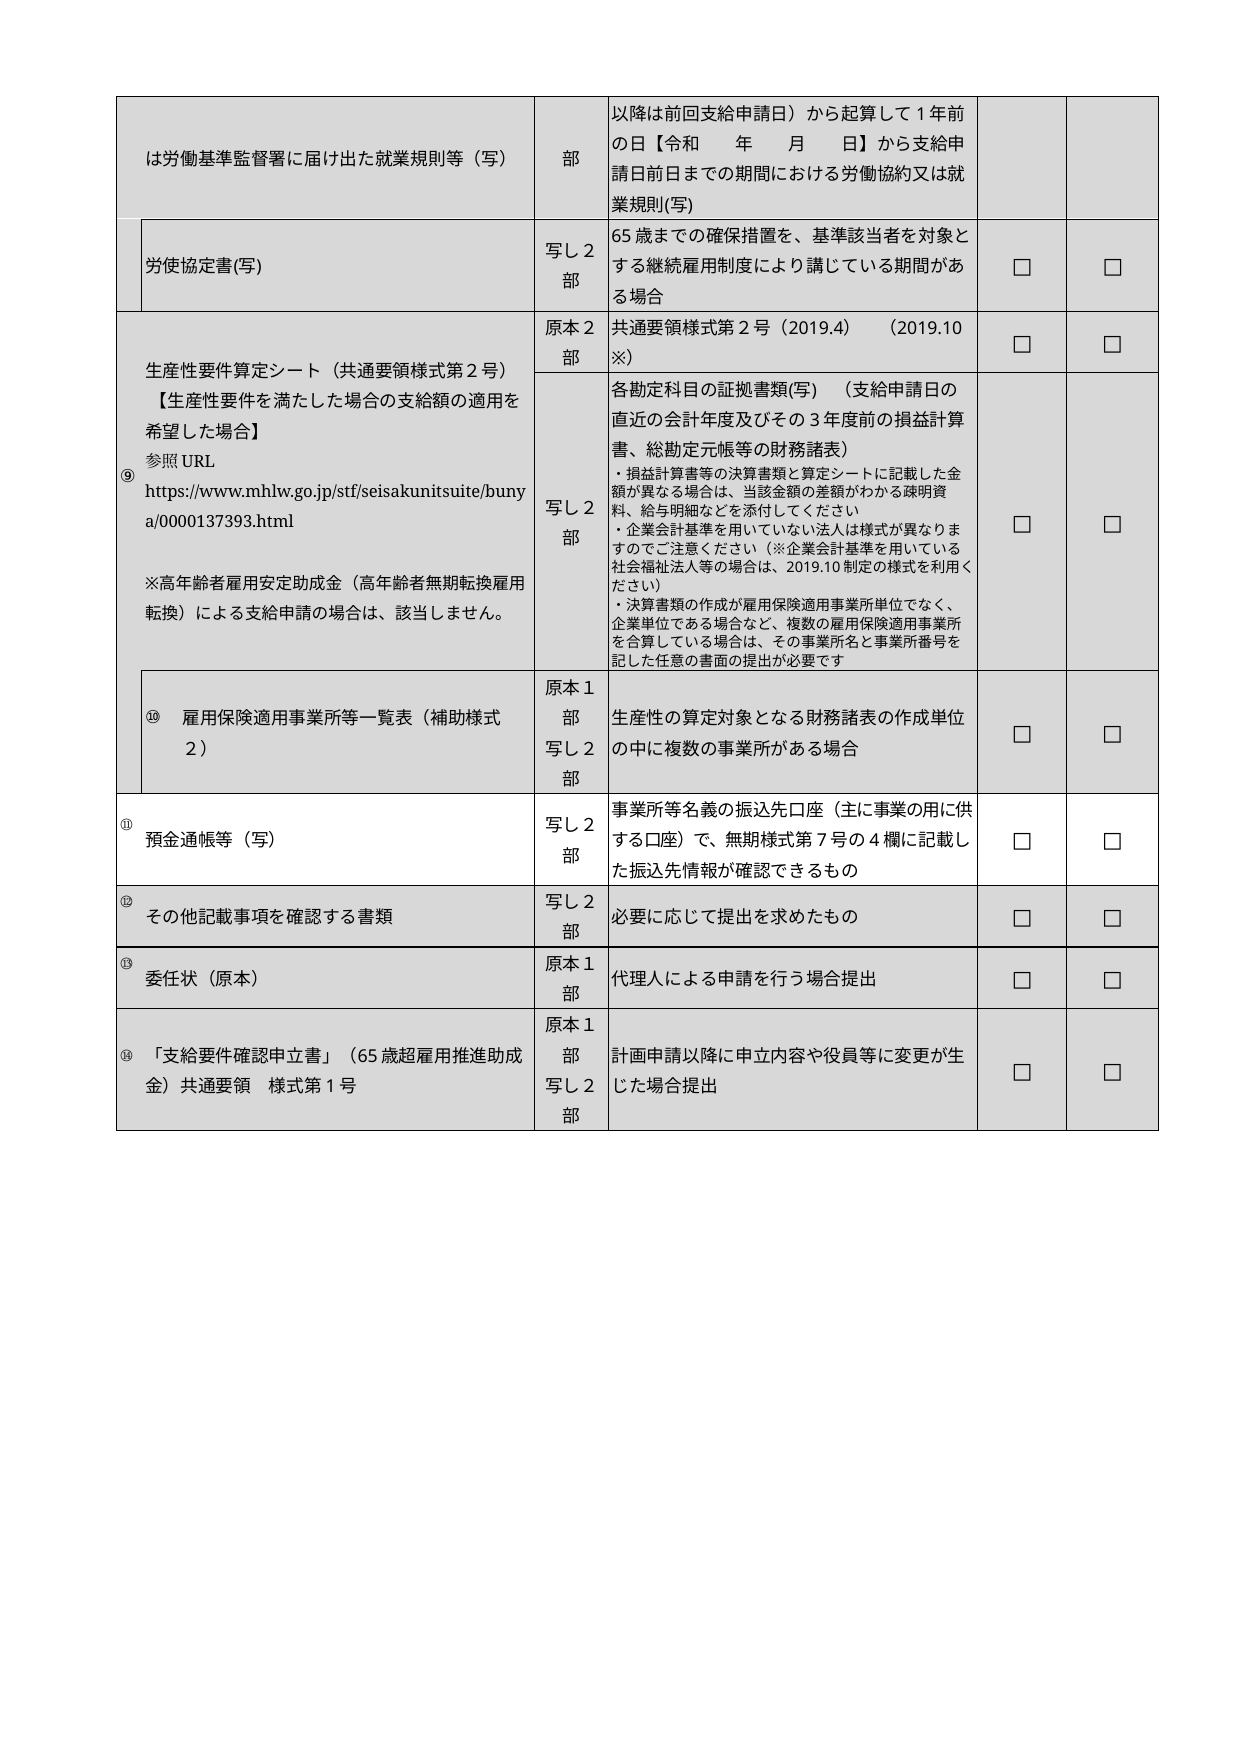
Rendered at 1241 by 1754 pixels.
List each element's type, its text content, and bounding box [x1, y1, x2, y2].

table_cell [117, 312, 142, 670]
table_cell □ [978, 373, 1066, 670]
table_cell □ [978, 220, 1066, 311]
table_cell □ [1067, 312, 1158, 372]
table_cell 写し２部 [535, 794, 608, 885]
table_cell 委任状（原本） [142, 948, 534, 1008]
table_cell □ [978, 948, 1066, 1008]
table_cell □ [1067, 1009, 1158, 1130]
table_cell 写し２部 [535, 97, 608, 218]
table_cell [117, 671, 141, 793]
table_cell □ [978, 1009, 1066, 1130]
table_cell 原本１部 写し２部 [535, 1009, 608, 1130]
table_cell 写し２部 [535, 886, 608, 946]
table_cell 必要に応じて提出を求めたもの [609, 886, 977, 946]
table_cell □ [978, 886, 1066, 946]
table_cell □ [1067, 373, 1158, 670]
table_cell 原本２部 [535, 312, 608, 372]
table_cell □ [1067, 671, 1158, 793]
table_cell 生産性要件算定シート（共通要領様式第２号） 【生産性要件を満たした場合の支給額の適用を希望した場合】 参照URL https://www.mhlw.go.jp/stf/seisakunitsuite/bunya/0000137393.html ※高年齢者雇用安定助成金（高年齢者無期転換雇用転換）による支給申請の場合は、該当しません。 [142, 312, 534, 670]
table_cell □ [1067, 948, 1158, 1008]
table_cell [142, 97, 534, 218]
table_cell 原本１部 写し２部 [535, 671, 608, 793]
table_cell 計画申請以降に申立内容や役員等に変更が生じた場合提出 [609, 1009, 977, 1130]
table_cell [117, 97, 142, 218]
table_cell 代理人による申請を行う場合提出 [609, 948, 977, 1008]
table_cell 雇用保険適用事業所等一覧表（補助様式２） [142, 671, 534, 793]
table_cell □ [1067, 886, 1158, 946]
table_cell 「支給要件確認申立書」（65歳超雇用推進助成金）共通要領 様式第1号 [142, 1009, 534, 1130]
table_cell 預金通帳等（写） [142, 794, 534, 885]
table_cell 各勘定科目の証拠書類(写) （支給申請日の直近の会計年度及びその3年度前の損益計算書、総勘定元帳等の財務諸表） ・損益計算書等の決算書類と算定シートに記載した金額が異なる場合は、当該金額の差額がわかる疎明資料、給与明細などを添付してください ・企業会計基準を用いていない法人は様式が異なりますのでご注意ください（※企業会計基準を用いている社会福祉法人等の場合は、2019.10制定の様式を利用ください） ・決算書類の作成が雇用保険適用事業所単位でなく、企業単位である場合など、複数の雇用保険適用事業所を合算している場合は、その事業所名と事業所番号を記した任意の書面の提出が必要です [609, 373, 977, 670]
table_cell □ [1067, 220, 1158, 311]
table_cell 写し２部 [535, 373, 608, 670]
table_cell □ [978, 97, 1066, 218]
table_cell 事業所等名義の振込先口座（主に事業の用に供する口座）で、無期様式第7号の4欄に記載した振込先情報が確認できるもの [609, 794, 977, 885]
table_cell □ [1067, 794, 1158, 885]
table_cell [609, 97, 977, 218]
table_cell [117, 1009, 142, 1130]
table_cell 原本１部 [535, 948, 608, 1008]
table_cell 生産性の算定対象となる財務諸表の作成単位の中に複数の事業所がある場合 [609, 671, 977, 793]
table_cell [117, 886, 142, 946]
table_cell [117, 219, 141, 311]
table_cell □ [978, 794, 1066, 885]
table_cell 労使協定書(写) [142, 220, 534, 311]
table_cell 65歳までの確保措置を、基準該当者を対象とする継続雇用制度により講じている期間がある場合 [609, 220, 977, 311]
table_cell [117, 948, 142, 1008]
table_cell □ [978, 312, 1066, 372]
table_cell [117, 794, 142, 885]
table_cell 写し２部 [535, 220, 608, 311]
table_cell 共通要領様式第２号（2019.4） （2019.10 ※） [609, 312, 977, 372]
table_cell □ [1067, 97, 1158, 218]
table_cell □ [978, 671, 1066, 793]
table_cell その他記載事項を確認する書類 [142, 886, 534, 946]
